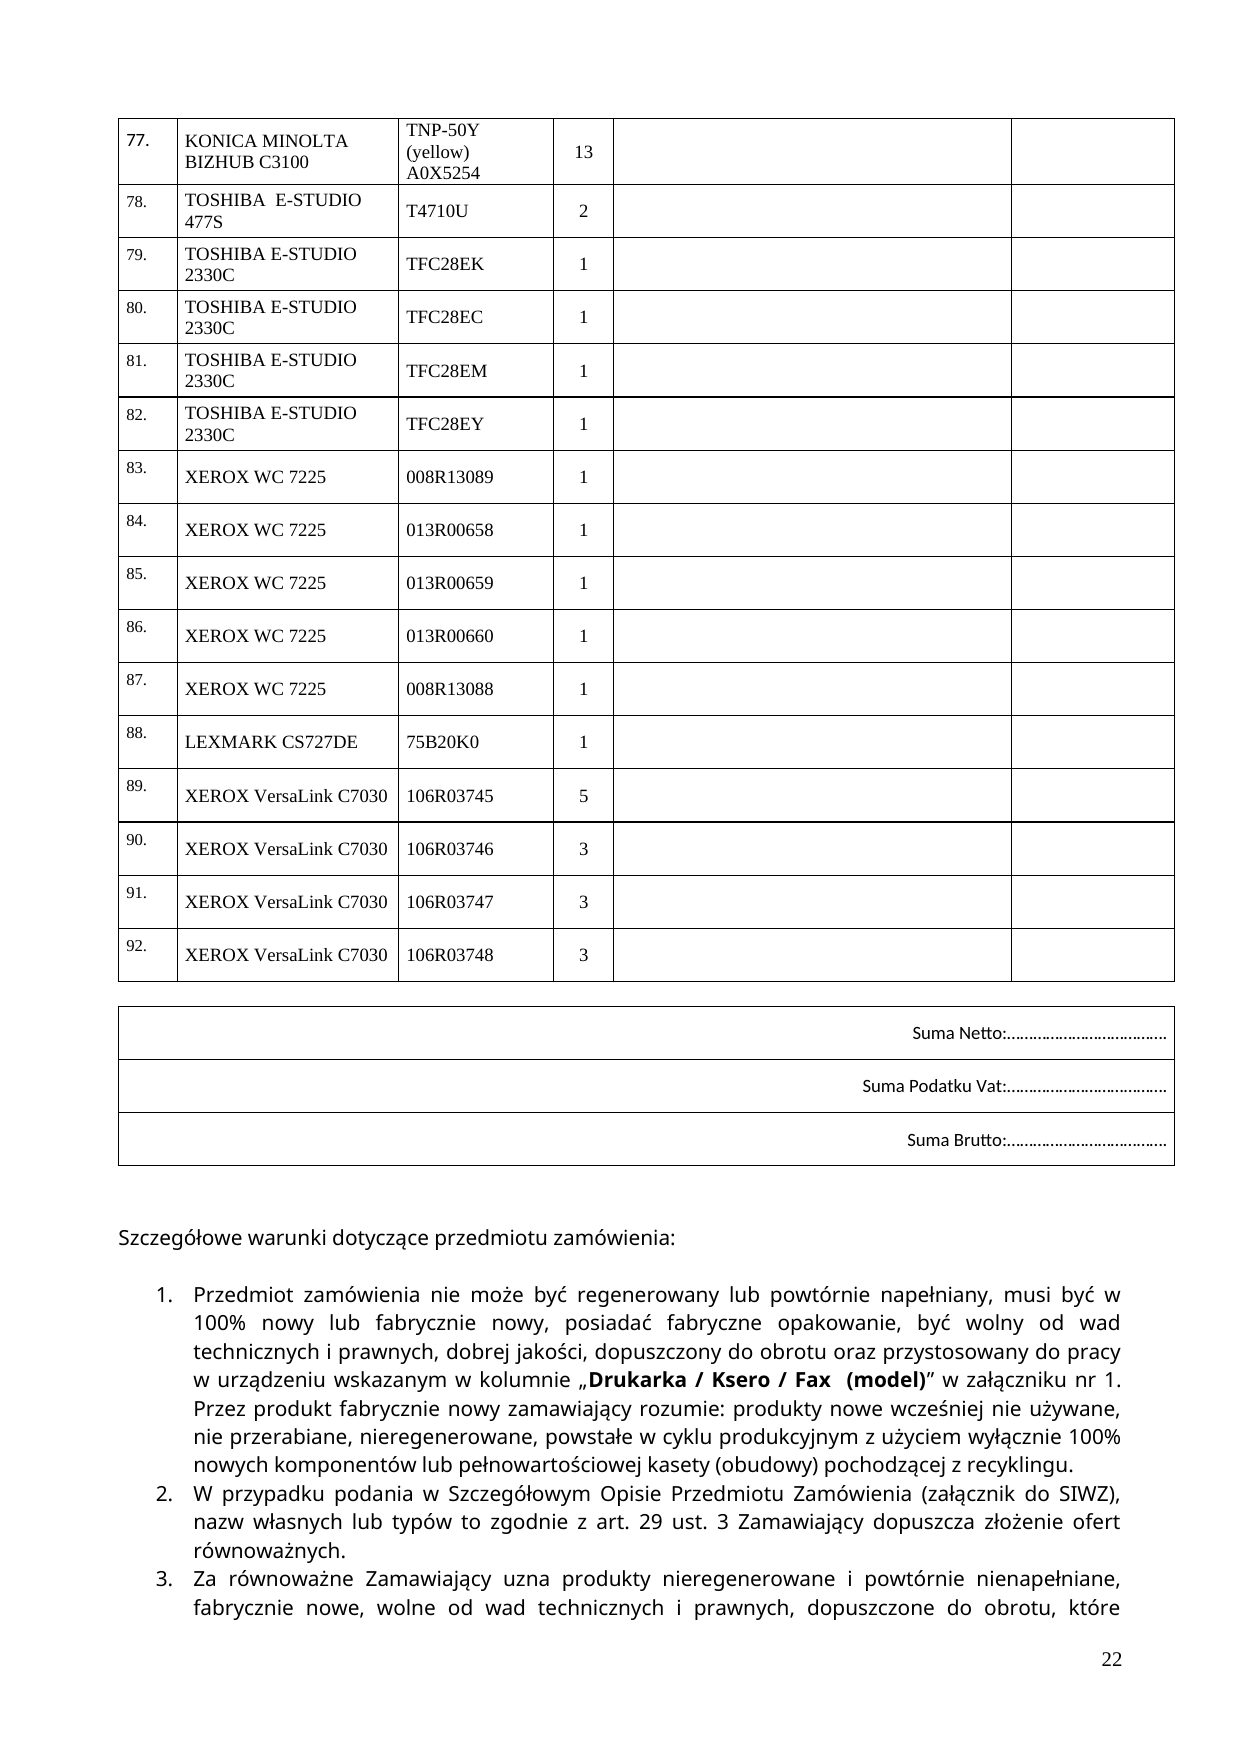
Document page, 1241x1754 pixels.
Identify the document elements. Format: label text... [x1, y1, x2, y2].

table_cell [1012, 344, 1174, 396]
table_cell [119, 716, 177, 768]
table_cell [1012, 119, 1174, 184]
table_cell LEXMARK CS727DE [178, 716, 398, 768]
table_cell [119, 557, 177, 609]
table_cell [1012, 663, 1174, 715]
table_cell Suma Brutto:………………………………. [119, 1113, 1174, 1165]
table_cell [614, 119, 1011, 184]
table_cell XEROX VersaLink C7030 [178, 876, 398, 928]
table_cell 106R03745 [399, 769, 553, 821]
table_cell [1012, 398, 1174, 449]
table_cell [1012, 823, 1174, 874]
table_cell XEROX WC 7225 [178, 451, 398, 503]
table_cell 013R00660 [399, 610, 553, 662]
table_cell 3 [554, 823, 613, 874]
table_cell 1 [554, 504, 613, 556]
text Szczegółowe warunki dotyczące przedmiotu zamówienia: [118, 1223, 1122, 1252]
table_cell [1012, 769, 1174, 821]
table_cell [119, 119, 177, 184]
table_cell [614, 929, 1011, 981]
table_cell 75B20K0 [399, 716, 553, 768]
table_cell XEROX VersaLink C7030 [178, 823, 398, 874]
list Przedmiot zamówienia nie może być regenerowany lub powtórnie napełniany, musi być w 100% nowy lub fabrycznie nowy, posiadać fabryczne opakowanie, być wolny od wad technicznych i prawnych, dobrej jakości, dopuszczony do obrotu oraz przystosowany do pracy w urządzeniu wskazanym w kolumnie „Drukarka / Ksero / Fax (model)” w załączniku nr 1. Przez produkt fabrycznie nowy zamawiający rozumie: produkty nowe wcześniej nie używane, nie przerabiane, nieregenerowane, powstałe w cyklu produkcyjnym z użyciem wyłącznie 100% nowych komponentów lub pełnowartościowej kasety (obudowy) pochodzącej z recyklingu. [156, 1280, 1122, 1479]
table_cell [614, 185, 1011, 237]
table_cell TOSHIBA E-STUDIO 2330C [178, 238, 398, 290]
table_cell TOSHIBA E-STUDIO 2330C [178, 344, 398, 396]
table_cell 013R00659 [399, 557, 553, 609]
table_cell [614, 663, 1011, 715]
list W przypadku podania w Szczegółowym Opisie Przedmiotu Zamówienia (załącznik do SIWZ), nazw własnych lub typów to zgodnie z art. 29 ust. 3 Zamawiający dopuszcza złożenie ofert równoważnych. [156, 1479, 1122, 1564]
table_cell 1 [554, 291, 613, 343]
table_cell [119, 344, 177, 396]
table_cell 1 [554, 610, 613, 662]
table_cell [1012, 238, 1174, 290]
table_cell 13 [554, 119, 613, 184]
table_cell [119, 663, 177, 715]
table_cell [119, 929, 177, 981]
table_cell 3 [554, 929, 613, 981]
table_cell [614, 610, 1011, 662]
table_cell TOSHIBA E-STUDIO 2330C [178, 291, 398, 343]
table_cell [614, 716, 1011, 768]
table_cell [614, 398, 1011, 449]
table_cell [614, 876, 1011, 928]
table_cell [1012, 716, 1174, 768]
table_cell [614, 344, 1011, 396]
table_cell TOSHIBA E-STUDIO 2330C [178, 398, 398, 449]
table_cell [614, 823, 1011, 874]
table_cell 1 [554, 398, 613, 449]
table_cell TFC28EK [399, 238, 553, 290]
table_cell TFC28EY [399, 398, 553, 449]
table_cell TNP-50Y (yellow) A0X5254 [399, 119, 553, 184]
table_cell TFC28EC [399, 291, 553, 343]
table_cell [119, 398, 177, 449]
table_cell 1 [554, 716, 613, 768]
table_cell XEROX VersaLink C7030 [178, 929, 398, 981]
table_cell 013R00658 [399, 504, 553, 556]
table_cell [1012, 185, 1174, 237]
table_cell 1 [554, 557, 613, 609]
table_cell 1 [554, 663, 613, 715]
table_cell [614, 291, 1011, 343]
table_cell [614, 504, 1011, 556]
table_cell [119, 823, 177, 874]
table_cell XEROX VersaLink C7030 [178, 769, 398, 821]
table_cell 106R03746 [399, 823, 553, 874]
table_cell 1 [554, 344, 613, 396]
table_cell [119, 451, 177, 503]
table_cell 008R13088 [399, 663, 553, 715]
table_cell [614, 769, 1011, 821]
table_cell TOSHIBA E-STUDIO 477S [178, 185, 398, 237]
table_cell [119, 291, 177, 343]
table_cell [1012, 876, 1174, 928]
table_cell [119, 185, 177, 237]
table_cell 106R03748 [399, 929, 553, 981]
table_cell [1012, 557, 1174, 609]
table_cell 1 [554, 238, 613, 290]
table_cell [1012, 291, 1174, 343]
table_cell [1012, 504, 1174, 556]
table_cell [614, 451, 1011, 503]
table_header Suma Netto:………………………………. [119, 1007, 1174, 1059]
table_cell 2 [554, 185, 613, 237]
table_cell [614, 557, 1011, 609]
table_cell XEROX WC 7225 [178, 504, 398, 556]
table_cell XEROX WC 7225 [178, 557, 398, 609]
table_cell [178, 119, 398, 184]
table_cell XEROX WC 7225 [178, 610, 398, 662]
table_cell 008R13089 [399, 451, 553, 503]
table_cell [1012, 610, 1174, 662]
table_cell [119, 610, 177, 662]
table_cell XEROX WC 7225 [178, 663, 398, 715]
table_cell [614, 238, 1011, 290]
table_cell T4710U [399, 185, 553, 237]
table_cell [119, 769, 177, 821]
table_cell [119, 876, 177, 928]
table_cell 3 [554, 876, 613, 928]
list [156, 1564, 1122, 1621]
table_cell Suma Podatku Vat:………………………………. [119, 1060, 1174, 1112]
table_cell [1012, 929, 1174, 981]
table_cell [119, 238, 177, 290]
table_cell TFC28EM [399, 344, 553, 396]
table_cell [1012, 451, 1174, 503]
table_cell 106R03747 [399, 876, 553, 928]
table_cell [119, 504, 177, 556]
table_cell 1 [554, 451, 613, 503]
table_cell 5 [554, 769, 613, 821]
